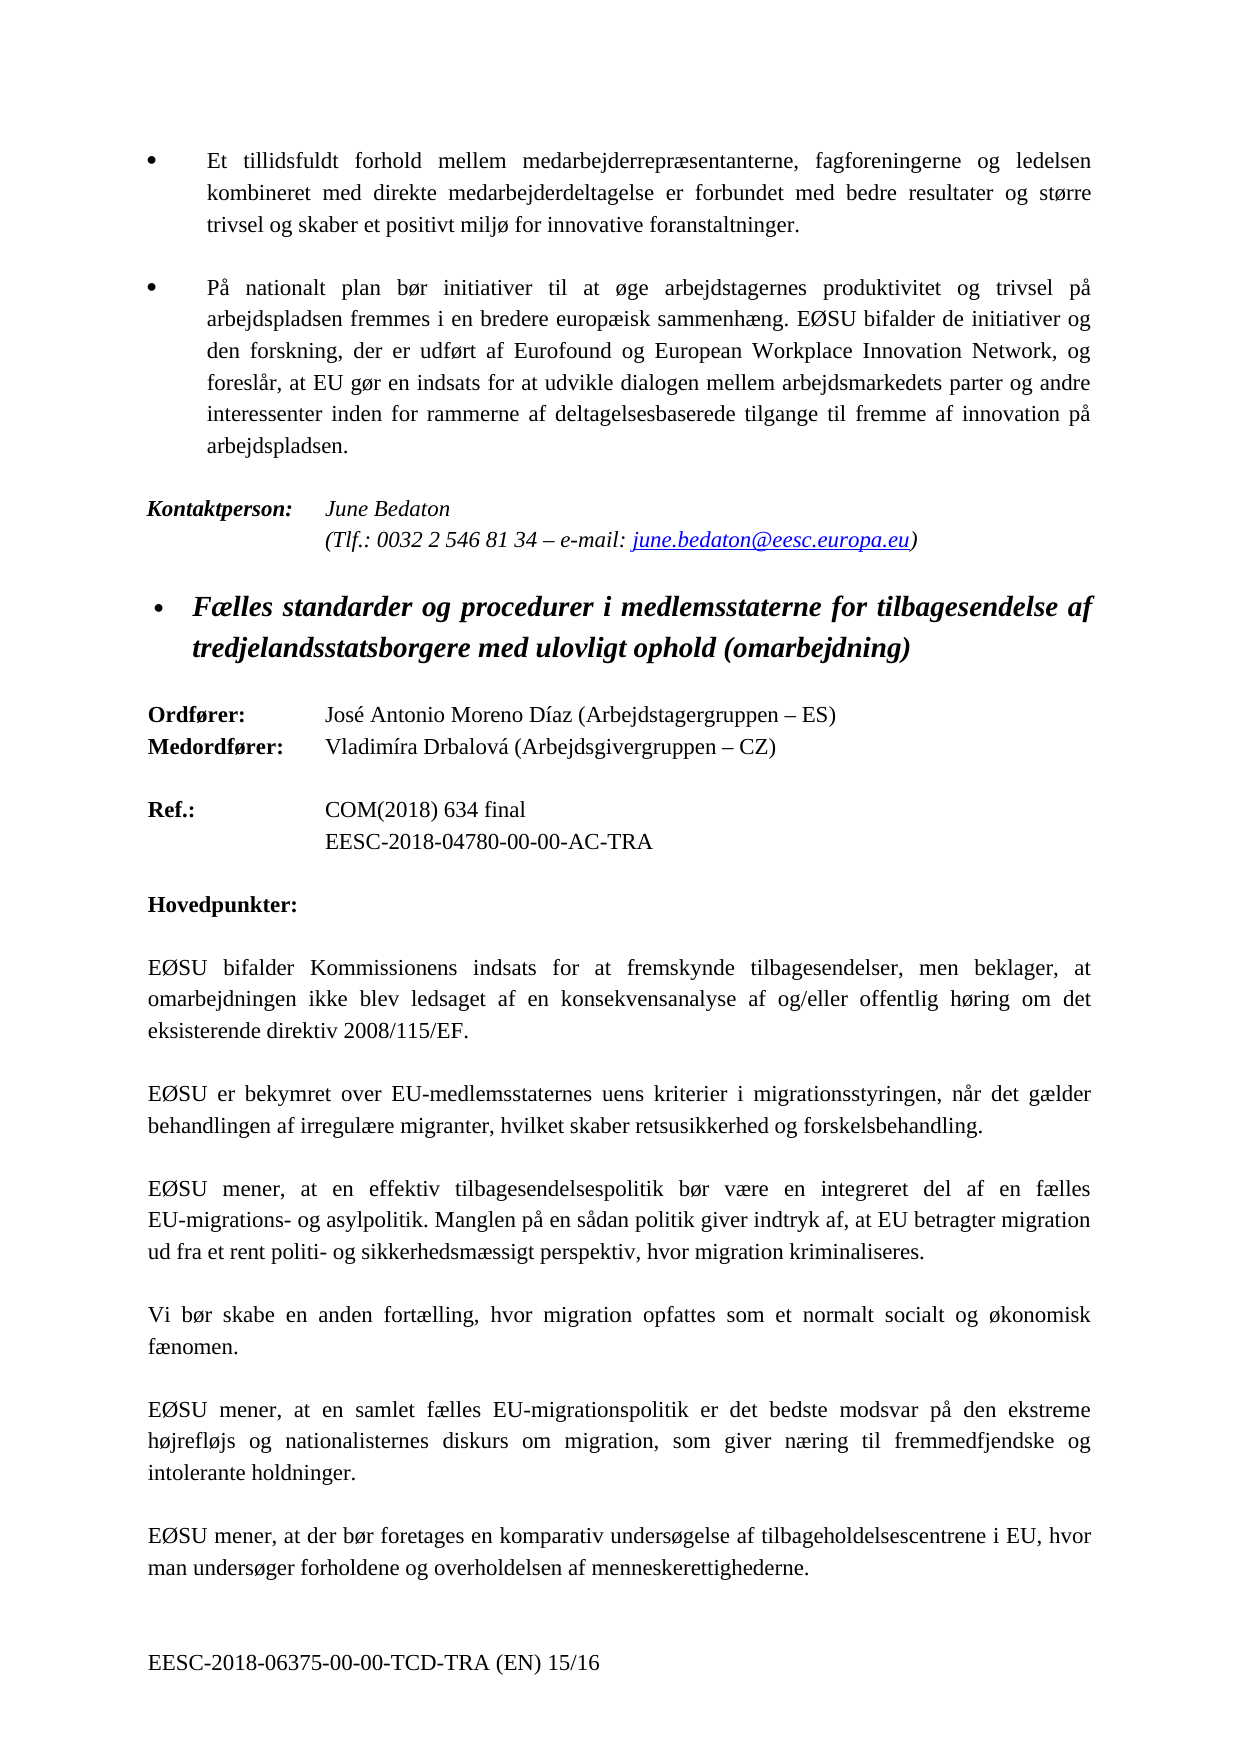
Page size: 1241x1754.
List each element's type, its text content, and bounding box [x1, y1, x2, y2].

text EØSU bifalder Kommissionens indsats for at fremskynde tilbagesendelser, men beklager, at omarbejdningen ikke blev ledsaget af en konsekvensanalyse af og/eller offentlig høring om det eksisterende direktiv 2008/115/EF. [148, 954, 1093, 1043]
text EØSU mener, at en samlet fælles EU-migrationspolitik er det bedste modsvar på den ekstreme højrefløjs og nationalisternes diskurs om migration, som giver næring til fremmedfjendske og intolerante holdninger. [148, 1396, 1093, 1485]
text (Tlf.: 0032 2 546 81 34 – e-mail: june.bedaton@eesc.europa.eu) [295, 526, 1093, 553]
list På nationalt plan bør initiativer til at øge arbejdstagernes produktivitet og trivsel på arbejdspladsen fremmes i en bredere europæisk sammenhæng. EØSU bifalder de initiativer og den forskning, der er udført af Eurofound og European Workplace Innovation Network, og foreslår, at EU gør en indsats for at udvikle dialogen mellem arbejdsmarkedets parter og andre interessenter inden for rammerne af deltagelsesbaserede tilgange til fremme af innovation på arbejdspladsen. [148, 274, 1093, 458]
text EØSU mener, at en effektiv tilbagesendelsespolitik bør være en integreret del af en fælles EU-migrations- og asylpolitik. Manglen på en sådan politik giver indtryk af, at EU betragter migration ud fra et rent politi- og sikkerhedsmæssigt perspektiv, hvor migration kriminaliseres. [148, 1175, 1093, 1264]
text EØSU mener, at der bør foretages en komparativ undersøgelse af tilbageholdelsescentrene i EU, hvor man undersøger forholdene og overholdelsen af menneskerettighederne. [148, 1522, 1093, 1580]
text Medordfører: Vladimíra Drbalová (Arbejdsgivergruppen – CZ) [148, 733, 1093, 759]
text EØSU er bekymret over EU-medlemsstaternes uens kriterier i migrationsstyringen, når det gælder behandlingen af irregulære migranter, hvilket skaber retsusikkerhed og forskelsbehandling. [148, 1080, 1093, 1138]
text Ordfører: José Antonio Moreno Díaz (Arbejdstagergruppen – ES) [148, 701, 1093, 728]
text Ref.: COM(2018) 634 final [148, 796, 1093, 822]
list Fælles standarder og procedurer i medlemsstaterne for tilbagesendelse af tredjelandsstatsborgere med ulovligt ophold (omarbejdning) [154, 589, 1093, 663]
text Vi bør skabe en anden fortælling, hvor migration opfattes som et normalt socialt og økonomisk fænomen. [148, 1301, 1093, 1359]
text Kontaktperson: June Bedaton [146, 495, 1093, 521]
text EESC-2018-04780-00-00-AC-TRA [148, 828, 1093, 854]
list Et tillidsfuldt forhold mellem medarbejderrepræsentanterne, fagforeningerne og ledelsen kombineret med direkte medarbejderdeltagelse er forbundet med bedre resultater og større trivsel og skaber et positivt miljø for innovative foranstaltninger. [148, 148, 1093, 237]
text Hovedpunkter: [148, 891, 1093, 917]
